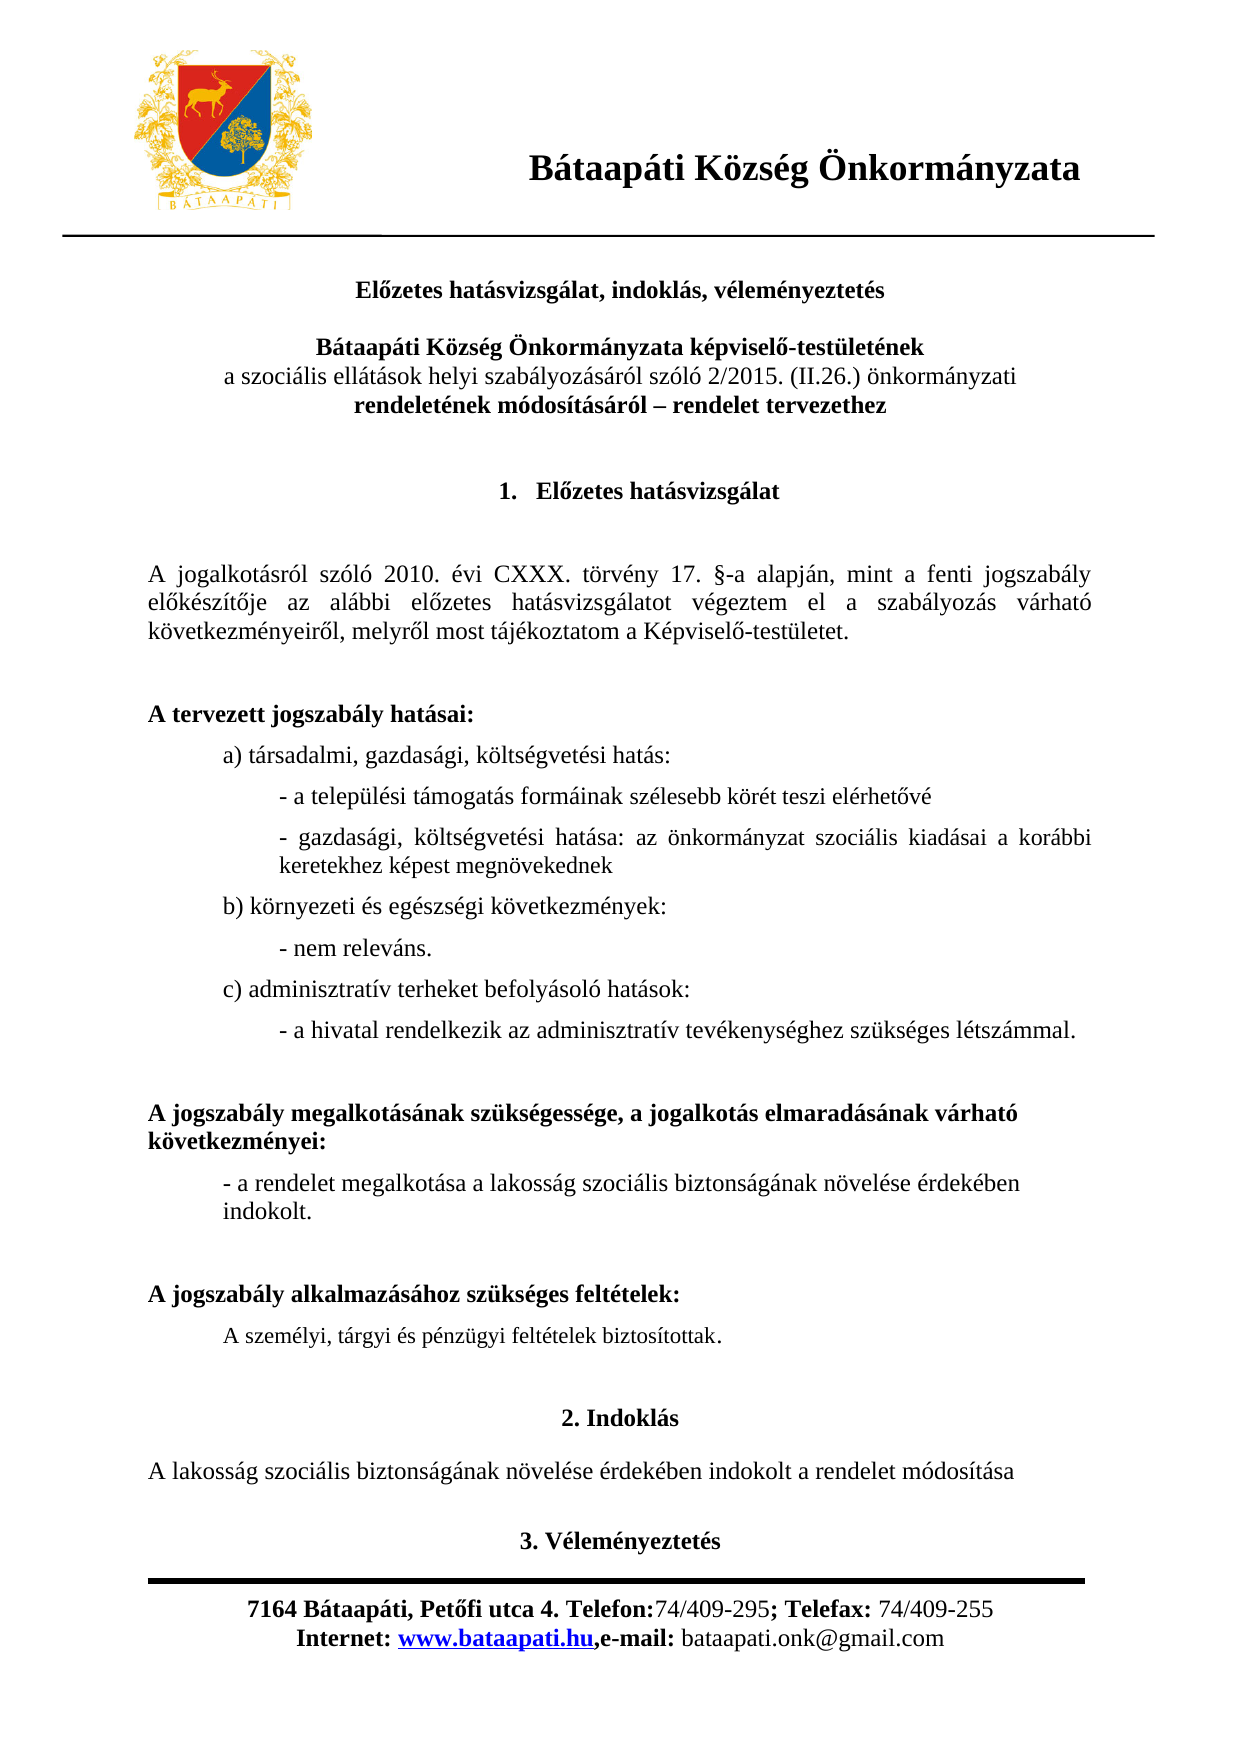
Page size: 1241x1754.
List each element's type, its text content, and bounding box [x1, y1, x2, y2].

text 3. Véleményeztetés [148, 1526, 1093, 1555]
text A tervezett jogszabály hatásai: [148, 699, 1093, 727]
text - a rendelet megalkotása a lakosság szociális biztonságának növelése érdekében indokolt. [223, 1168, 1093, 1225]
text a) társadalmi, gazdasági, költségvetési hatás: [223, 740, 1093, 769]
text Előzetes hatásvizsgálat, indoklás, véleményeztetés [148, 275, 1093, 304]
text 2. Indoklás [148, 1403, 1093, 1431]
list Előzetes hatásvizsgálat [185, 476, 1093, 505]
text A személyi, tárgyi és pénzügyi feltételek biztosítottak. [223, 1320, 1093, 1349]
text A lakosság szociális biztonságának növelése érdekében indokolt a rendelet módosítása [148, 1456, 1093, 1485]
text - nem releváns. [279, 933, 1093, 961]
text A jogszabály alkalmazásához szükséges feltételek: [148, 1279, 1093, 1308]
text - a hivatal rendelkezik az adminisztratív tevékenységhez szükséges létszámmal. [279, 1015, 1093, 1044]
text - a települési támogatás formáinak szélesebb körét teszi elérhetővé [279, 781, 1093, 810]
text A jogalkotásról szóló 2010. évi CXXX. törvény 17. §-a alapján, mint a fenti jogszabály előkészítője az alábbi előzetes hatásvizsgálatot végeztem el a szabályozás várható következményeiről, melyről most tájékoztatom a Képviselő-testületet. [148, 559, 1093, 645]
text b) környezeti és egészségi következmények: [223, 891, 1093, 920]
text c) adminisztratív terheket befolyásoló hatások: [223, 974, 1093, 1003]
text - gazdasági, költségvetési hatása: az önkormányzat szociális kiadásai a korábbi keretekhez képest megnövekednek [279, 822, 1093, 879]
text a szociális ellátások helyi szabályozásáról szóló 2/2015. (II.26.) önkormányzati [148, 361, 1093, 390]
picture [133, 50, 312, 210]
text A jogszabály megalkotásának szükségessége, a jogalkotás elmaradásának várható következményei: [148, 1098, 1093, 1155]
text Bátaapáti Község Önkormányzata képviselő-testületének [148, 332, 1093, 361]
text rendeletének módosításáról – rendelet tervezethez [148, 390, 1093, 419]
